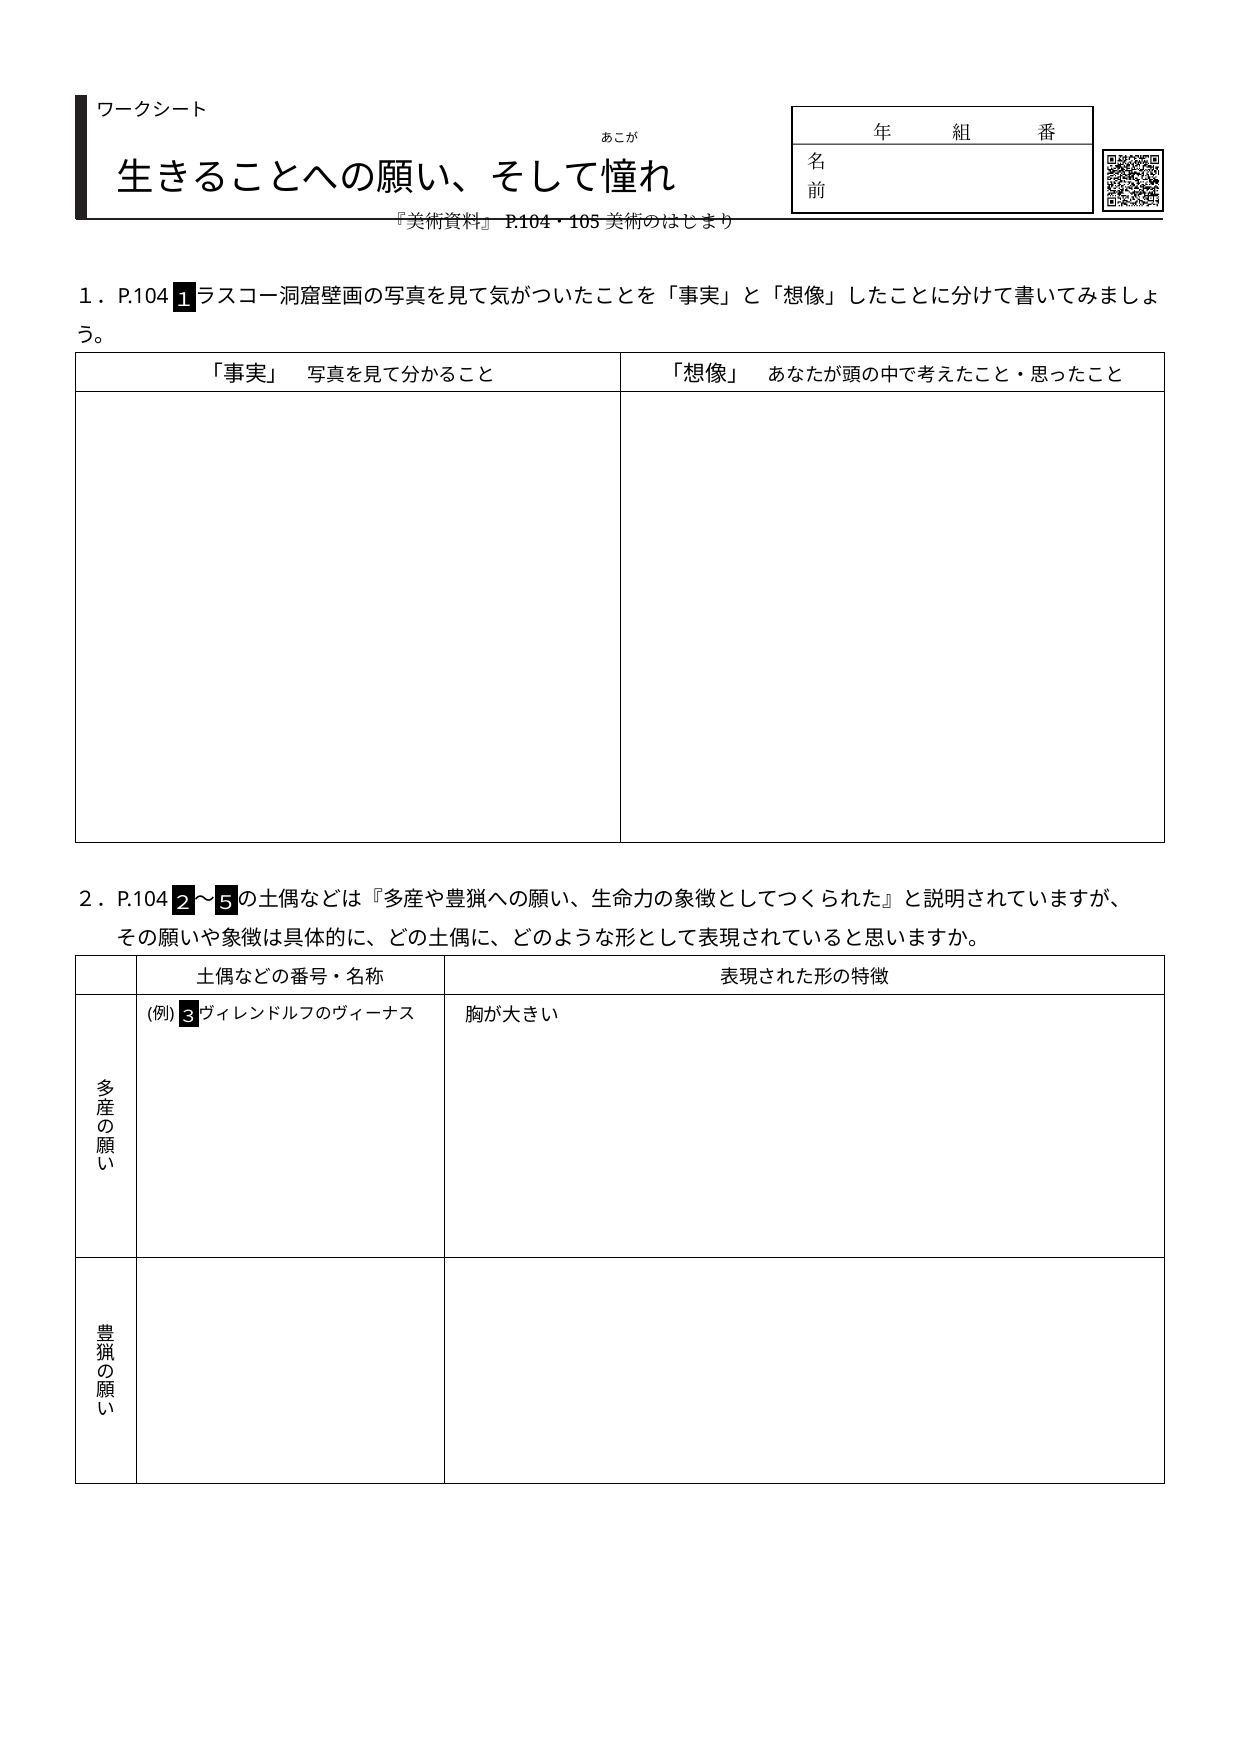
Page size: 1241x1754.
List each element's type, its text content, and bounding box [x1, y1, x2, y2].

text 生きることへの願い、そしてれ [793, 145, 1092, 202]
text １．P.104１ラスコー洞窟壁画の写真を見て気がついたことを「事実」と「想像」したことに分けて書いてみましょう。 [75, 277, 1165, 352]
table_cell 多産の願い [76, 995, 136, 1257]
text ワークシート [75, 89, 1165, 127]
text ２．P.104２～５の土偶などは『多産や豊猟への願い、生命力の象徴としてつくられた』と説明されていますが、 [75, 880, 1165, 918]
picture [1104, 151, 1162, 210]
table_cell 胸が大きい [445, 995, 1164, 1257]
text 生きることへの願い、そしてれ [793, 127, 1092, 143]
table_header 土偶などの番号・名称 [137, 956, 444, 994]
table_cell (例) ３ヴィレンドルフのヴィーナス [137, 995, 444, 1257]
text その願いや象徴は具体的に、どの土偶に、どのような形として表現されていると思いますか。 [75, 918, 1165, 955]
table_cell [137, 1258, 444, 1483]
text 生きることへの願い、そしてれ [75, 127, 791, 202]
text 『美術資料』 P.104・105 美術のはじまり [75, 202, 1165, 239]
table_cell [621, 392, 1164, 842]
table_header [76, 956, 136, 994]
table_cell 豊猟の願い [76, 1258, 136, 1483]
table_cell [445, 1258, 1164, 1483]
table_header 表現された形の特徴 [445, 956, 1164, 994]
table_header 「事実」 写真を見て分かること [76, 353, 620, 391]
table_header 「想像」 あなたが頭の中で考えたこと・思ったこと [621, 353, 1164, 391]
table_cell [76, 392, 620, 842]
